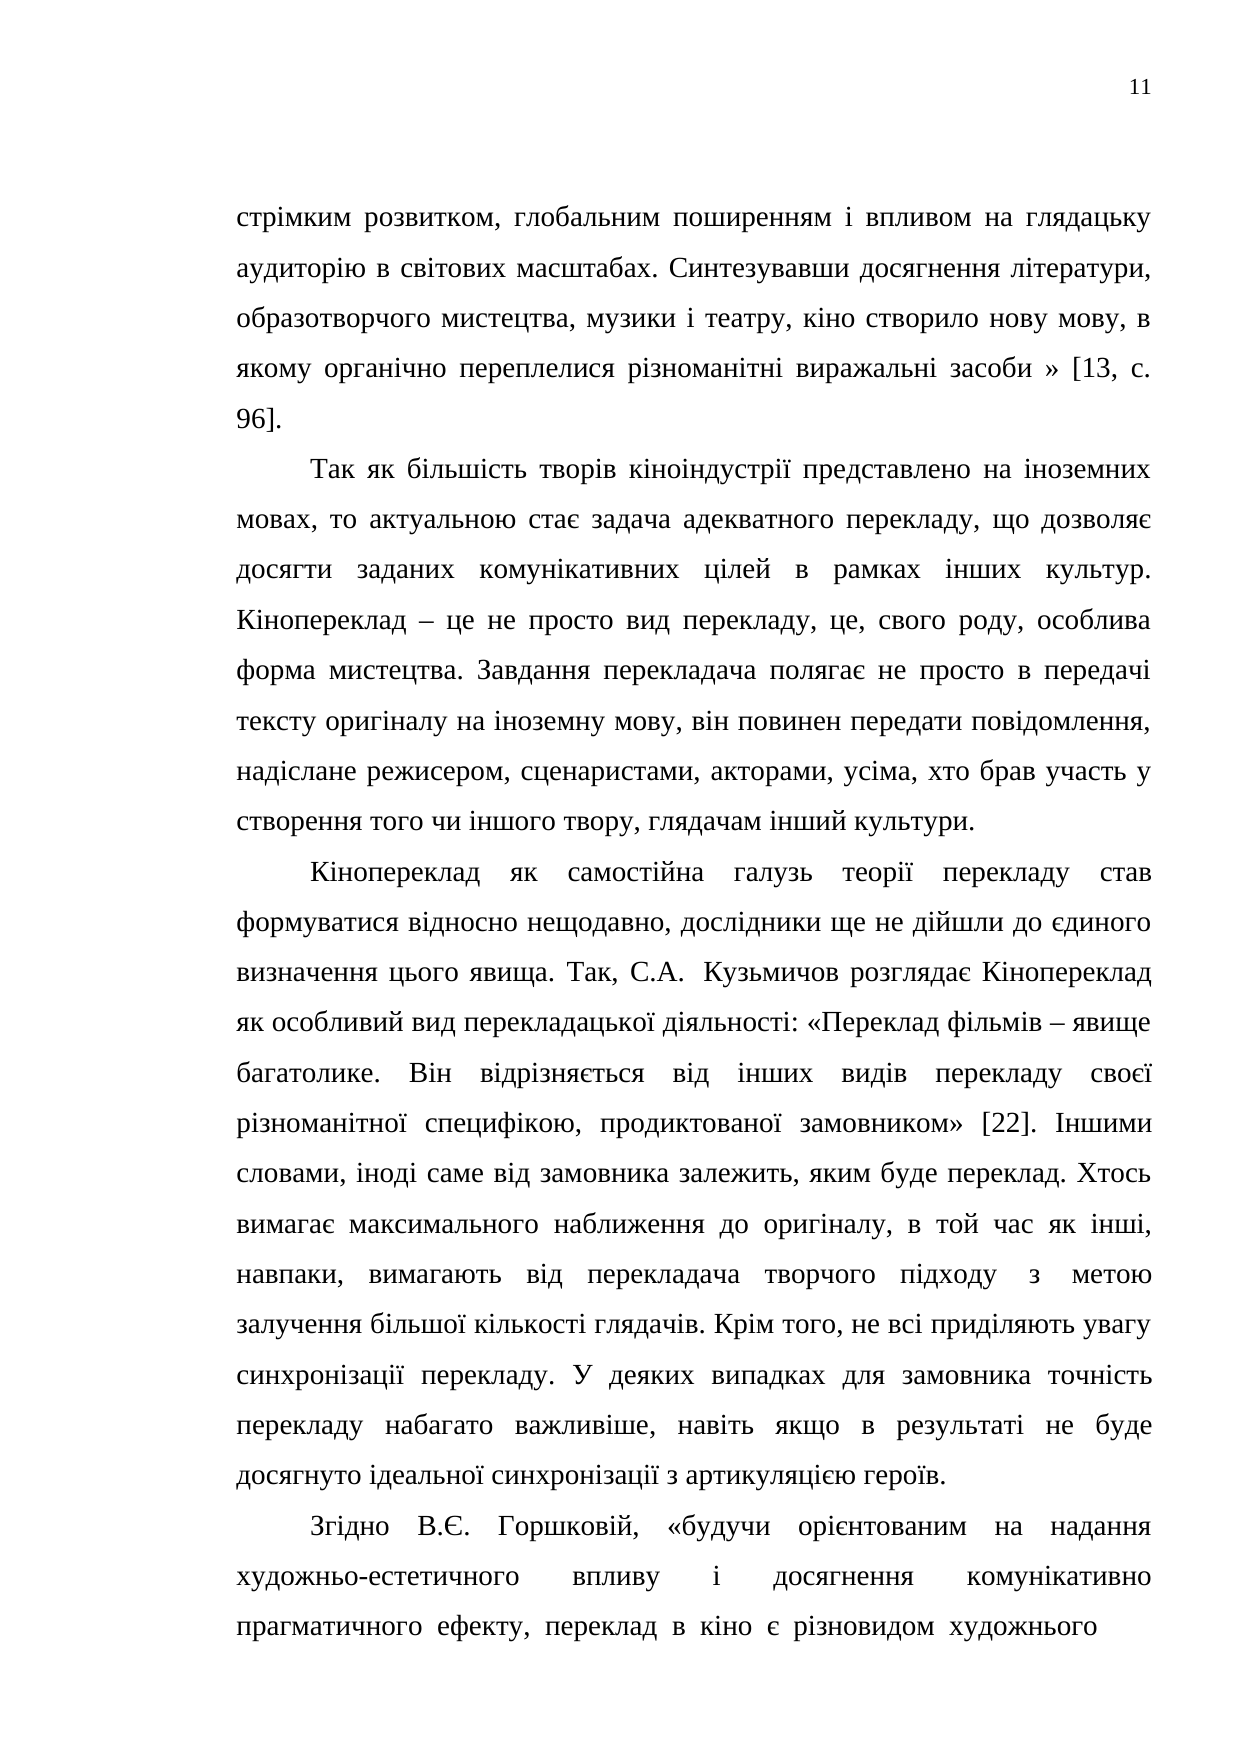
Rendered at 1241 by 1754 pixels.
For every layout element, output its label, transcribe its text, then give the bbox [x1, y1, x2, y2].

text стрімким розвитком, глобальним поширенням і впливом на глядацьку аудиторію в світових масштабах. Синтезувавши досягнення літератури, образотворчого мистецтва, музики і театру, кіно створило нову мову, в якому органічно переплелися різноманітні виражальні засоби » [13, с. 96]. [236, 199, 1152, 434]
text Згідно В.Є. Горшковій, «будучи орієнтованим на надання художньо-естетичного впливу і досягнення комунікативно прагматичного ефекту, переклад в кіно є різновидом художнього [236, 1508, 1152, 1642]
text Так як більшість творів кіноіндустрії представлено на іноземних мовах, то актуальною стає задача адекватного перекладу, що дозволяє досягти заданих комунікативних цілей в рамках інших культур. Кінопереклад – це не просто вид перекладу, це, свого роду, особлива форма мистецтва. Завдання перекладача полягає не просто в передачі тексту оригіналу на іноземну мову, він повинен передати повідомлення, надіслане режисером, сценаристами, акторами, усіма, хто брав участь у створення того чи іншого твору, глядачам інший культури. [236, 451, 1152, 837]
text Кінопереклад як самостійна галузь теорії перекладу став формуватися відносно нещодавно, дослідники ще не дійшли до єдиного визначення цього явища. Так, С.А. Кузьмичов розглядає Кінопереклад як особливий вид перекладацької діяльності: «Переклад фільмів – явище багатолике. Він відрізняється від інших видів перекладу своєї різноманітної специфікою, продиктованої замовником» [22]. Іншими словами, іноді саме від замовника залежить, яким буде переклад. Хтось вимагає максимального наближення до оригіналу, в той час як інші, навпаки, вимагають від перекладача творчого підходу з метою залучення більшої кількості глядачів. Крім того, не всі приділяють увагу синхронізації перекладу. У деяких випадках для замовника точність перекладу набагато важливіше, навіть якщо в результаті не буде досягнуто ідеальної синхронізації з артикуляцією героїв. [236, 854, 1152, 1491]
